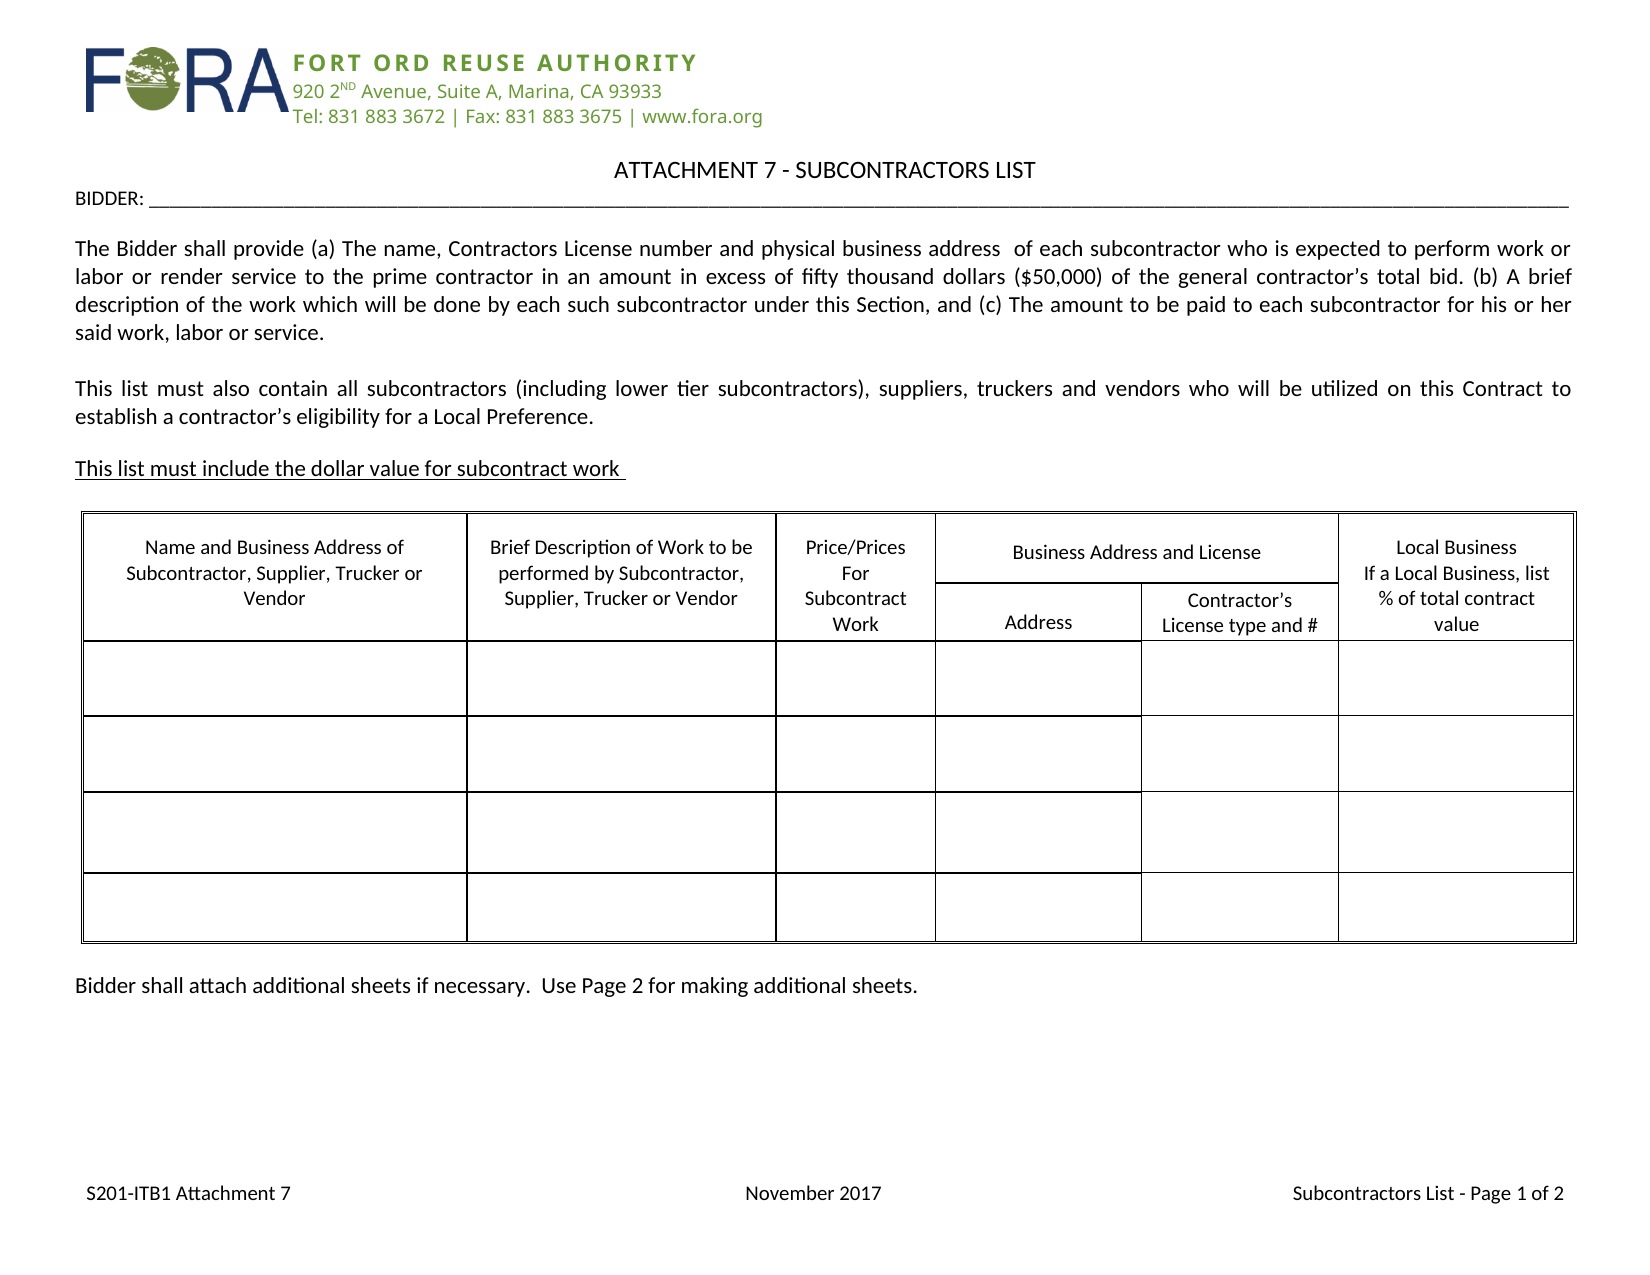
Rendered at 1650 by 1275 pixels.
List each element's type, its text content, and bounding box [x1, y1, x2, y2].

table_cell [84, 793, 466, 872]
table_header Brief Description of Work to be performed by Subcontractor, Supplier, Trucker or Vendor [468, 514, 775, 640]
table_cell [777, 717, 935, 791]
table_cell [936, 717, 1141, 791]
picture [86, 47, 289, 112]
table_cell [936, 793, 1141, 872]
table_cell [468, 793, 775, 872]
table_cell [1339, 873, 1573, 941]
table_cell [936, 874, 1141, 941]
text Bidder shall attach additional sheets if necessary. Use Page 2 for making additional sheets. [75, 972, 1575, 1000]
table_header Local Business If a Local Business, list % of total contract value [1339, 514, 1573, 640]
table_cell [1339, 641, 1573, 715]
table_cell [84, 717, 466, 791]
table_header Business Address and License [936, 514, 1338, 582]
text This list must include the dollar value for subcontract work [75, 454, 1575, 483]
table_cell Contractor’s License type and # [1142, 584, 1338, 640]
table_cell [1142, 792, 1338, 872]
table_cell [468, 717, 775, 791]
table_header Price/Prices For Subcontract Work [777, 514, 935, 640]
table_cell [777, 874, 935, 941]
table_cell [468, 874, 775, 941]
table_cell [84, 642, 466, 715]
table_cell [1142, 641, 1338, 715]
text The Bidder shall provide (a) The name, Contractors License number and physical business address of each subcontractor who is expected to perform work or labor or render service to the prime contractor in an amount in excess of fifty thousand dollars ($50,000) of the general contractor’s total bid. (b) A brief description of the work which will be done by each such subcontractor under this Section, and (c) The amount to be paid to each subcontractor for his or her said work, labor or service. [75, 234, 1575, 346]
table_cell Address [936, 584, 1141, 640]
table_cell [777, 793, 935, 872]
table_cell [84, 874, 466, 941]
table_cell [1339, 792, 1573, 872]
text This list must also contain all subcontractors (including lower tier subcontractors), suppliers, truckers and vendors who will be utilized on this Contract to establish a contractor’s eligibility for a Local Preference. [75, 374, 1575, 431]
table_cell [1142, 873, 1338, 941]
table_cell [936, 642, 1141, 715]
table_cell [468, 642, 775, 715]
table_cell [777, 642, 935, 715]
table_cell [1142, 716, 1338, 791]
table_header Name and Business Address of Subcontractor, Supplier, Trucker or Vendor [84, 514, 466, 640]
table_cell [1339, 716, 1573, 791]
